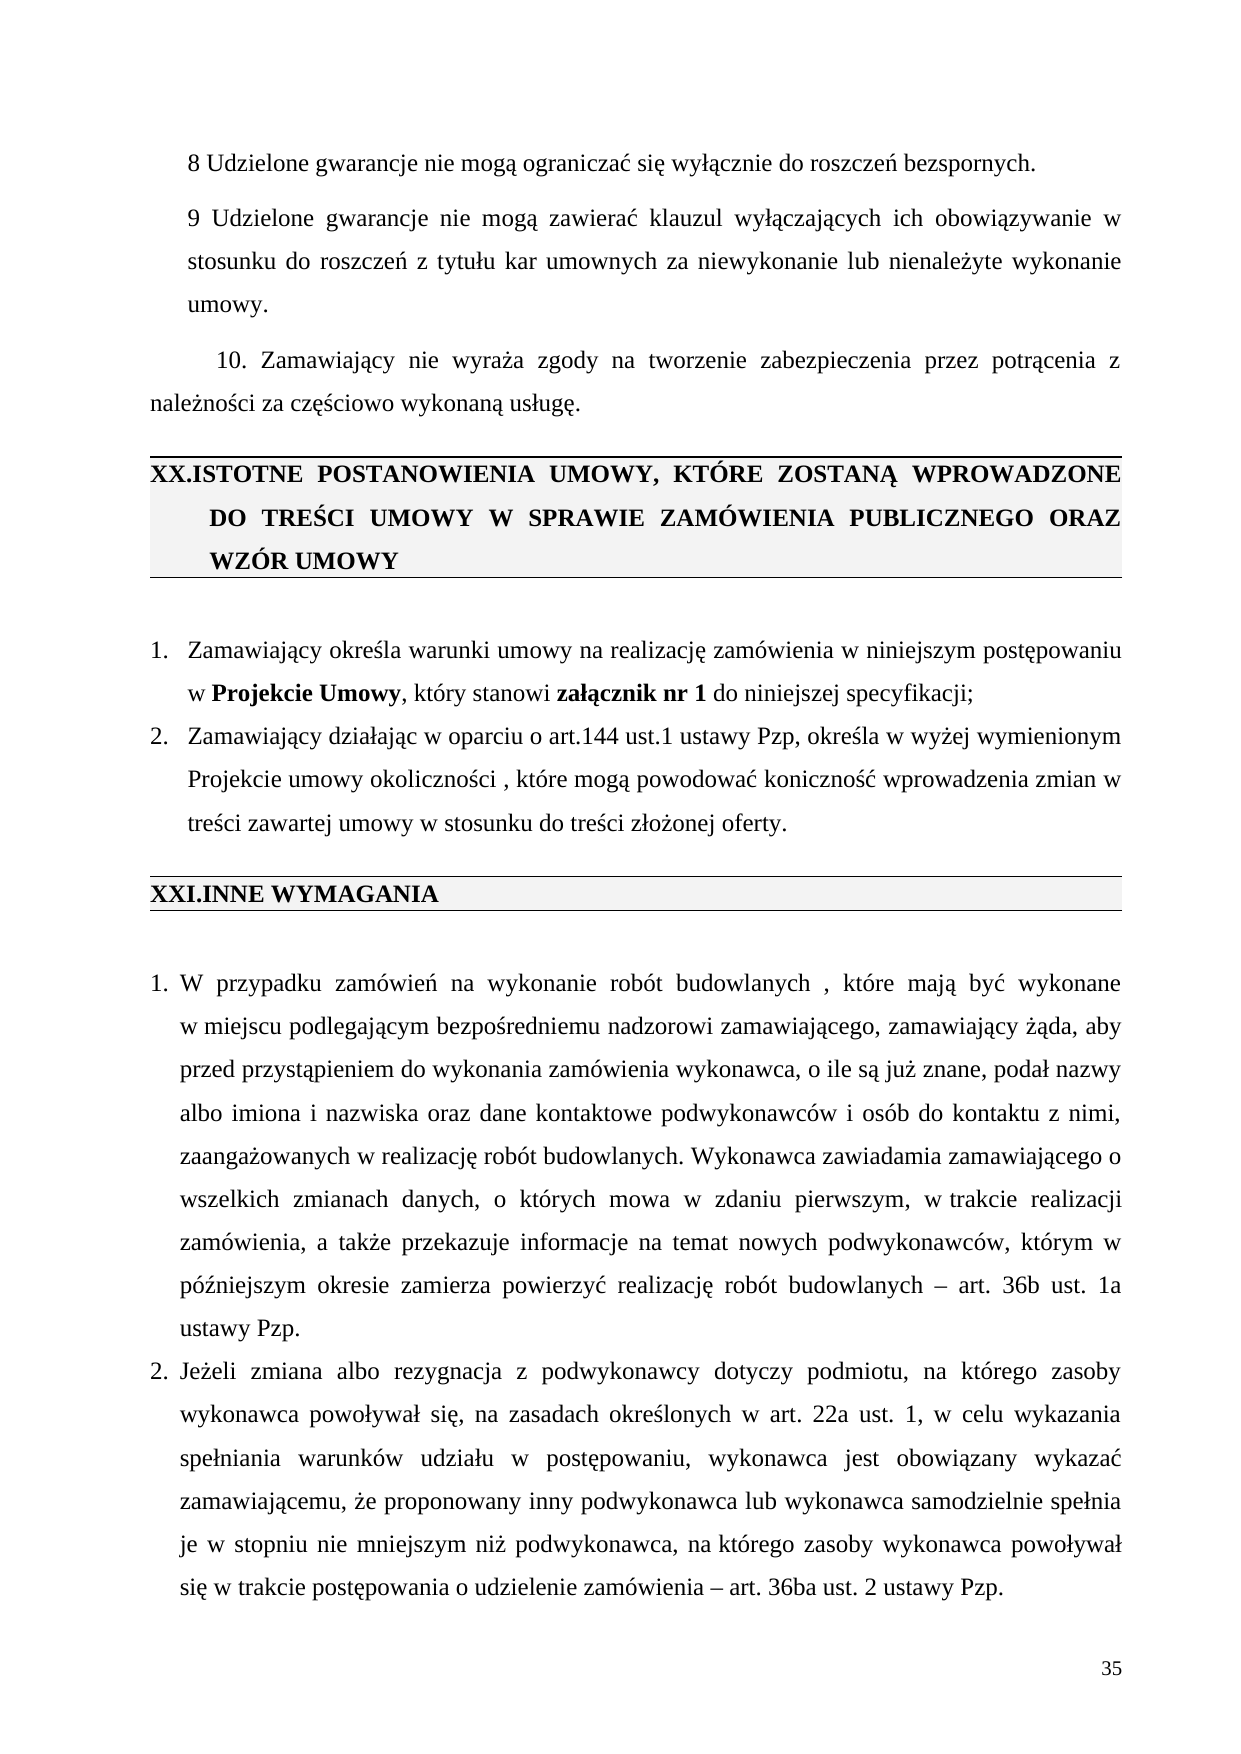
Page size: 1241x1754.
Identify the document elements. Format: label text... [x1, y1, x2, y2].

list Zamawiający określa warunki umowy na realizację zamówienia w niniejszym postępowaniu w Projekcie Umowy, który stanowi załącznik nr 1 do niniejszej specyfikacji; [150, 635, 1122, 707]
list Zamawiający działając w oparciu o art.144 ust.1 ustawy Pzp, określa w wyżej wymienionym Projekcie umowy okoliczności , które mogą powodować koniczność wprowadzenia zmian w treści zawartej umowy w stosunku do treści złożonej oferty. [150, 721, 1122, 836]
list XXI.INNE WYMAGANIA [150, 877, 1122, 910]
text 10. Zamawiający nie wyraża zgody na tworzenie zabezpieczenia przez potrącenia z należności za częściowo wykonaną usługę. [150, 345, 1122, 417]
text 8 Udzielone gwarancje nie mogą ograniczać się wyłącznie do roszczeń bezspornych. [187, 148, 1122, 176]
text 9 Udzielone gwarancje nie mogą zawierać klauzul wyłączających ich obowiązywanie w stosunku do roszczeń z tytułu kar umownych za niewykonanie lub nienależyte wykonanie umowy. [187, 203, 1122, 318]
list Jeżeli zmiana albo rezygnacja z podwykonawcy dotyczy podmiotu, na którego zasoby wykonawca powoływał się, na zasadach określonych w art. 22a ust. 1, w celu wykazania spełniania warunków udziału w postępowaniu, wykonawca jest obowiązany wykazać zamawiającemu, że proponowany inny podwykonawca lub wykonawca samodzielnie spełnia je w stopniu nie mniejszym niż podwykonawca, na którego zasoby wykonawca powoływał się w trakcie postępowania o udzielenie zamówienia – art. 36ba ust. 2 ustawy Pzp. [150, 1356, 1122, 1601]
list XX.ISTOTNE POSTANOWIENIA UMOWY, KTÓRE ZOSTANĄ WPROWADZONE DO TREŚCI UMOWY W SPRAWIE ZAMÓWIENIA PUBLICZNEGO ORAZ WZÓR UMOWY [150, 458, 1122, 577]
list W przypadku zamówień na wykonanie robót budowlanych , które mają być wykonane w miejscu podlegającym bezpośredniemu nadzorowi zamawiającego, zamawiający żąda, aby przed przystąpieniem do wykonania zamówienia wykonawca, o ile są już znane, podał nazwy albo imiona i nazwiska oraz dane kontaktowe podwykonawców i osób do kontaktu z nimi, zaangażowanych w realizację robót budowlanych. Wykonawca zawiadamia zamawiającego o wszelkich zmianach danych, o których mowa w zdaniu pierwszym, w trakcie realizacji zamówienia, a także przekazuje informacje na temat nowych podwykonawców, którym w późniejszym okresie zamierza powierzyć realizację robót budowlanych – art. 36b ust. 1a ustawy Pzp. [150, 968, 1122, 1342]
